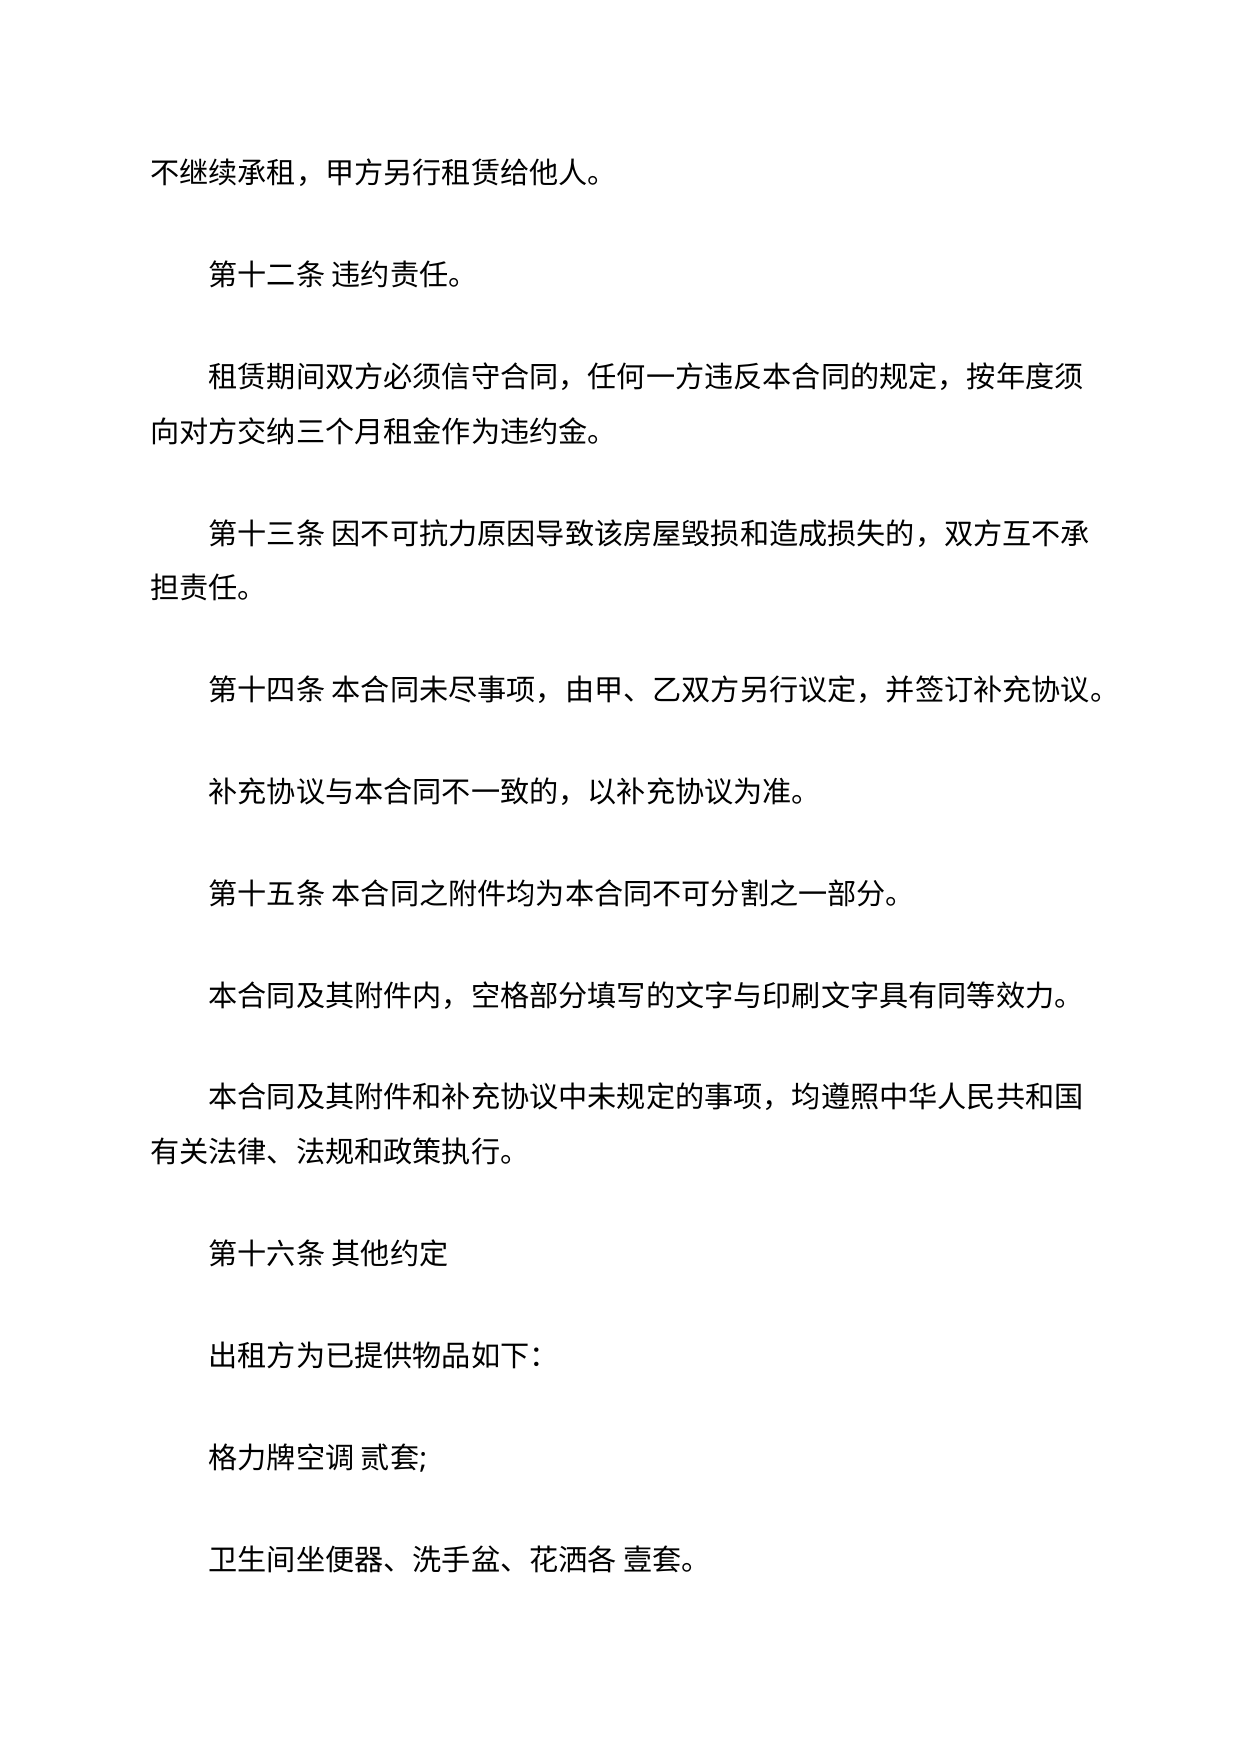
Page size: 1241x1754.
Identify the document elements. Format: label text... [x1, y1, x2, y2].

text 补充协议与本合同不一致的，以补充协议为准。 [150, 769, 1090, 811]
text 格力牌空调 贰套; [150, 1434, 1090, 1477]
text 卫生间坐便器、洗手盆、花洒各 壹套。 [150, 1536, 1090, 1578]
text 第十六条 其他约定 [150, 1231, 1090, 1273]
text 租赁期间双方必须信守合同，任何一方违反本合同的规定，按年度须向对方交纳三个月租金作为违约金。 [150, 353, 1090, 451]
text 第十五条 本合同之附件均为本合同不可分割之一部分。 [150, 870, 1090, 913]
text 本合同及其附件和补充协议中未规定的事项，均遵照中华人民共和国有关法律、法规和政策执行。 [150, 1074, 1090, 1171]
text 第十二条 违约责任。 [150, 252, 1090, 294]
text 本合同及其附件内，空格部分填写的文字与印刷文字具有同等效力。 [150, 972, 1090, 1014]
text 第十四条 本合同未尽事项，由甲、乙双方另行议定，并签订补充协议。 [150, 667, 1090, 709]
text 第十三条 因不可抗力原因导致该房屋毁损和造成损失的，双方互不承担责任。 [150, 510, 1090, 607]
text 出租方为已提供物品如下： [150, 1332, 1090, 1375]
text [150, 150, 1090, 192]
